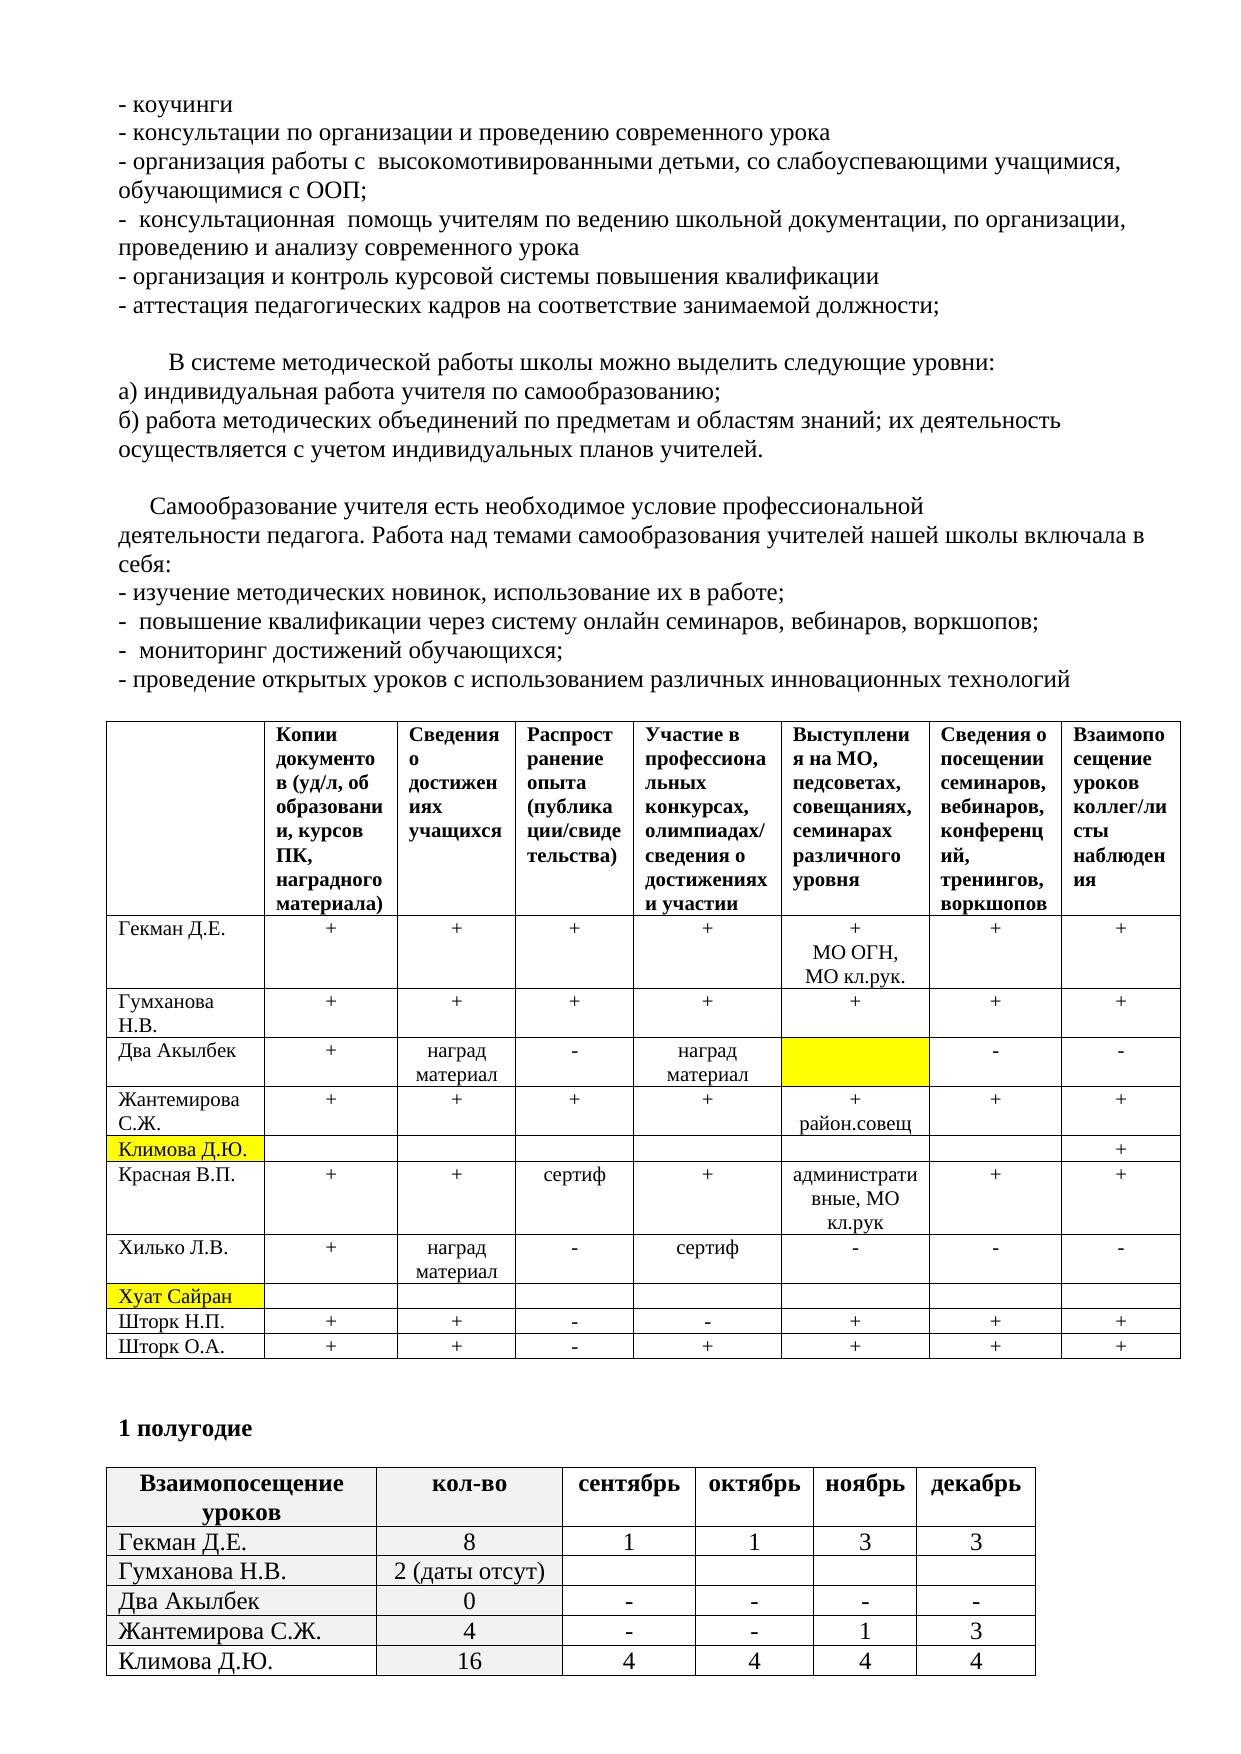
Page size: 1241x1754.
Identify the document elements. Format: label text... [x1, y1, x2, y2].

table_cell + [930, 989, 1061, 1037]
table_cell [563, 1556, 695, 1585]
table_header сентябрь [563, 1468, 695, 1526]
table_cell - [696, 1616, 813, 1645]
table_cell - [930, 1235, 1061, 1283]
table_cell Два Акылбек [107, 1038, 264, 1086]
table_header Взаимопосещение уроков коллег/листы наблюдения [1062, 722, 1180, 915]
table_cell [930, 1284, 1061, 1308]
table_cell Гумханова Н.В. [107, 1556, 376, 1585]
table_cell + [930, 1309, 1061, 1333]
table_cell [265, 1136, 397, 1161]
table_cell [516, 1136, 633, 1161]
text - проведение открытых уроков с использованием различных инновационных технологий [118, 664, 1152, 692]
table_header Распространение опыта (публикации/свидетельства) [516, 722, 633, 915]
table_cell + [634, 1334, 781, 1358]
table_header Сведения о посещении семинаров, вебинаров, конференций, тренингов, воркшопов [930, 722, 1061, 915]
table_cell + [1062, 1334, 1180, 1358]
text Самообразование учителя есть необходимое условие профессиональной [118, 491, 1152, 520]
table_cell + [1062, 1309, 1180, 1333]
table_cell Гумханова Н.В. [107, 989, 264, 1037]
text б) работа методических объединений по предметам и областям знаний; их деятельность осуществляется с учетом индивидуальных планов учителей. [118, 405, 1152, 462]
table_cell Шторк Н.П. [107, 1309, 264, 1333]
table_cell 3 [814, 1527, 916, 1555]
table_cell - [1062, 1235, 1180, 1283]
table_cell [1062, 1284, 1180, 1308]
table_cell + [516, 989, 633, 1037]
table_cell [516, 1284, 633, 1308]
table_cell Хилько Л.В. [107, 1235, 264, 1283]
table_cell 2 (даты отсут) [377, 1556, 562, 1585]
table_cell + [634, 989, 781, 1037]
table_cell Климова Д.Ю. [107, 1646, 376, 1674]
text В системе методической работы школы можно выделить следующие уровни: [118, 347, 1152, 376]
text - организация работы с высокомотивированными детьми, со слабоуспевающими учащимися, обучающимися с ООП; [118, 146, 1152, 204]
text 1 полугодие [118, 1413, 1152, 1442]
table_cell + [782, 1334, 929, 1358]
table_cell 4 [814, 1646, 916, 1674]
table_cell + [398, 1162, 515, 1234]
table_cell + [516, 916, 633, 988]
table_cell 3 [917, 1527, 1035, 1555]
table_cell наград материал [398, 1235, 515, 1283]
table_cell - [516, 1038, 633, 1086]
table_cell - [917, 1586, 1035, 1615]
table_cell 8 [377, 1527, 562, 1555]
table_cell + [265, 1162, 397, 1234]
table_cell Климова Д.Ю. [107, 1136, 264, 1161]
table_cell 4 [377, 1616, 562, 1645]
table_cell + [634, 916, 781, 988]
table_cell - [516, 1309, 633, 1333]
table_cell [782, 1136, 929, 1161]
table_cell + [516, 1087, 633, 1135]
table_cell + [930, 1334, 1061, 1358]
table_header Копии документов (уд/л, об образовании, курсов ПК, наградного материала) [265, 722, 397, 915]
table_cell - [516, 1235, 633, 1283]
table_cell административные, МО кл.рук [782, 1162, 929, 1234]
table_header ноябрь [814, 1468, 916, 1526]
table_cell 0 [377, 1586, 562, 1615]
table_header кол-во [377, 1468, 562, 1526]
table_cell - [696, 1586, 813, 1615]
table_cell [634, 1136, 781, 1161]
table_cell 3 [917, 1616, 1035, 1645]
table_cell - [1062, 1038, 1180, 1086]
table_cell + [265, 1087, 397, 1135]
table_cell Жантемирова С.Ж. [107, 1087, 264, 1135]
table_header Выступления на МО, педсоветах, совещаниях, семинарах различного уровня [782, 722, 929, 915]
table_cell + [930, 916, 1061, 988]
table_cell - [930, 1038, 1061, 1086]
table_cell [398, 1284, 515, 1308]
table_cell + [1062, 1162, 1180, 1234]
table_cell + район.совещ [782, 1087, 929, 1135]
table_header Сведения о достижениях учащихся [398, 722, 515, 915]
table_cell сертиф [634, 1235, 781, 1283]
table_cell [265, 1284, 397, 1308]
table_cell 4 [563, 1646, 695, 1674]
table_cell Красная В.П. [107, 1162, 264, 1234]
text - аттестация педагогических кадров на соответствие занимаемой должности; [118, 290, 1152, 319]
table_cell + [398, 1309, 515, 1333]
table_cell наград материал [634, 1038, 781, 1086]
table_cell + [265, 916, 397, 988]
table_cell + [398, 916, 515, 988]
text - консультационная помощь учителям по ведению школьной документации, по организации, проведению и анализу современного урока [118, 204, 1152, 261]
table_cell [634, 1284, 781, 1308]
table_cell Жантемирова С.Ж. [107, 1616, 376, 1645]
table_header декабрь [917, 1468, 1035, 1526]
table_cell [917, 1556, 1035, 1585]
text - мониторинг достижений обучающихся; [118, 635, 1152, 664]
table_cell [398, 1136, 515, 1161]
table_cell Два Акылбек [107, 1586, 376, 1615]
table_cell [696, 1556, 813, 1585]
table_cell - [782, 1235, 929, 1283]
table_cell Гекман Д.Е. [107, 916, 264, 988]
table_header Участие в профессиональных конкурсах, олимпиадах/сведения о достижениях и участии [634, 722, 781, 915]
table_cell 4 [917, 1646, 1035, 1674]
table_header Взаимопосещение уроков [107, 1468, 376, 1526]
table_cell + [265, 1038, 397, 1086]
table_cell Хуат Сайран [107, 1284, 264, 1308]
text а) индивидуальная работа учителя по самообразованию; [118, 376, 1152, 405]
table_cell + [265, 1334, 397, 1358]
table_cell + [265, 1235, 397, 1283]
table_cell [930, 1136, 1061, 1161]
table_cell - [634, 1309, 781, 1333]
table_header октябрь [696, 1468, 813, 1526]
table_cell + [1062, 916, 1180, 988]
table_cell + [265, 1309, 397, 1333]
table_cell + [265, 989, 397, 1037]
table_cell - [814, 1586, 916, 1615]
table_cell [782, 1284, 929, 1308]
table_cell + [634, 1087, 781, 1135]
table_cell наград материал [398, 1038, 515, 1086]
table_cell 4 [696, 1646, 813, 1674]
text - повышение квалификации через систему онлайн семинаров, вебинаров, воркшопов; [118, 606, 1152, 635]
table_cell [814, 1556, 916, 1585]
text - коучинги [118, 89, 1152, 117]
table_cell сертиф [516, 1162, 633, 1234]
table_cell + [930, 1162, 1061, 1234]
table_cell - [516, 1334, 633, 1358]
table_cell Шторк О.А. [107, 1334, 264, 1358]
table_cell + [398, 1087, 515, 1135]
table_header [107, 722, 264, 915]
table_cell 1 [696, 1527, 813, 1555]
table_cell 1 [814, 1616, 916, 1645]
table_cell - [563, 1586, 695, 1615]
table_cell [782, 1038, 929, 1086]
table_cell + [398, 1334, 515, 1358]
table_cell + [398, 989, 515, 1037]
table_cell - [563, 1616, 695, 1645]
table_cell + [1062, 1087, 1180, 1135]
table_cell 1 [563, 1527, 695, 1555]
text деятельности педагога. Работа над темами самообразования учителей нашей школы включала в себя: [118, 520, 1152, 577]
table_cell Гекман Д.Е. [107, 1527, 376, 1555]
table_cell + [782, 989, 929, 1037]
table_cell + [634, 1162, 781, 1234]
table_cell + [782, 1309, 929, 1333]
table_cell + МО ОГН, МО кл.рук. [782, 916, 929, 988]
table_cell + [1062, 1136, 1180, 1161]
text - изучение методических новинок, использование их в работе; [118, 577, 1152, 606]
text - консультации по организации и проведению современного урока [118, 117, 1152, 146]
table_cell 16 [377, 1646, 562, 1674]
text - организация и контроль курсовой системы повышения квалификации [118, 261, 1152, 290]
table_cell + [930, 1087, 1061, 1135]
table_cell + [1062, 989, 1180, 1037]
